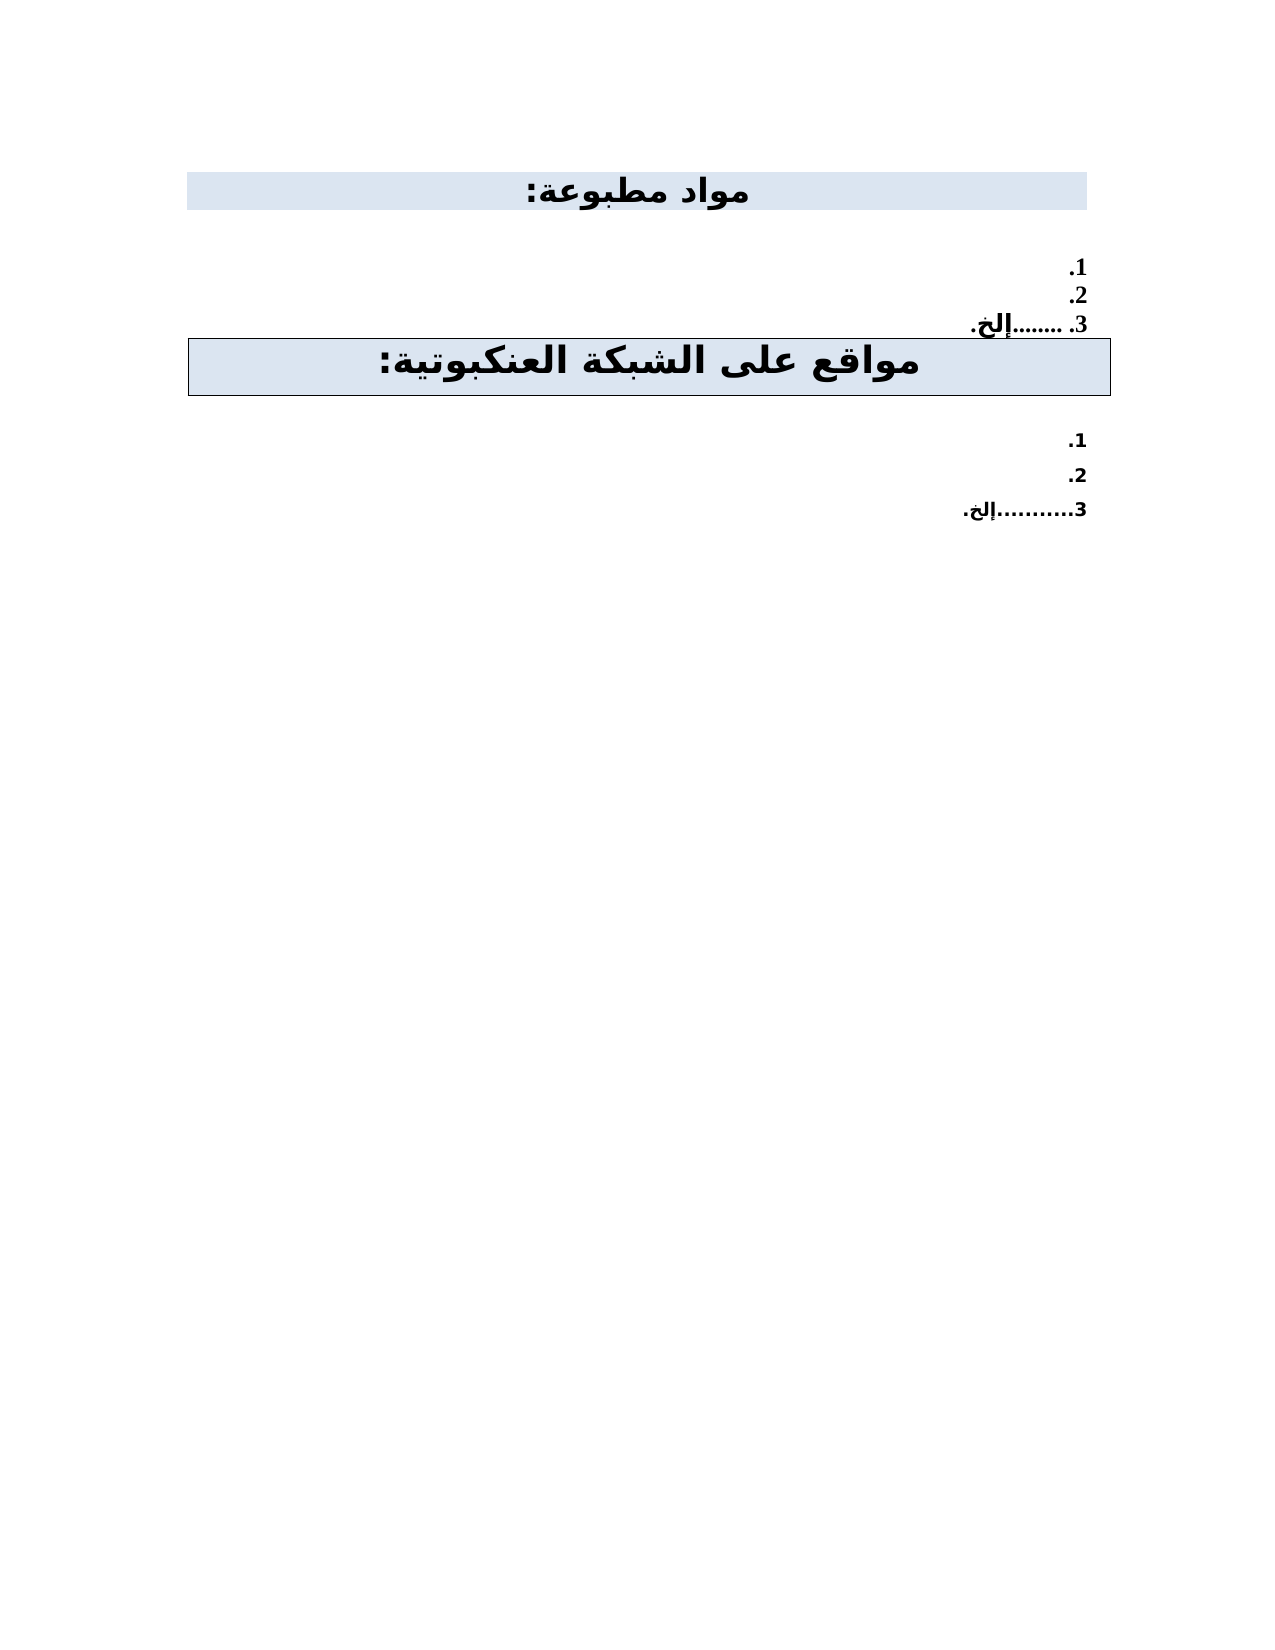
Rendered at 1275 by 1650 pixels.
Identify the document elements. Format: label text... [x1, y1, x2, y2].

text 3...........إلخ. [187, 499, 1087, 521]
text مواد مطبوعة: [187, 172, 1087, 210]
text 2. [244, 280, 1087, 309]
text 2. [187, 464, 1087, 486]
text 3. ........إلخ. [244, 309, 1087, 338]
text 1. [244, 252, 1087, 280]
text 1. [187, 430, 1087, 452]
table_header مواقع على الشبكة العنكبوتية: [189, 339, 1110, 395]
